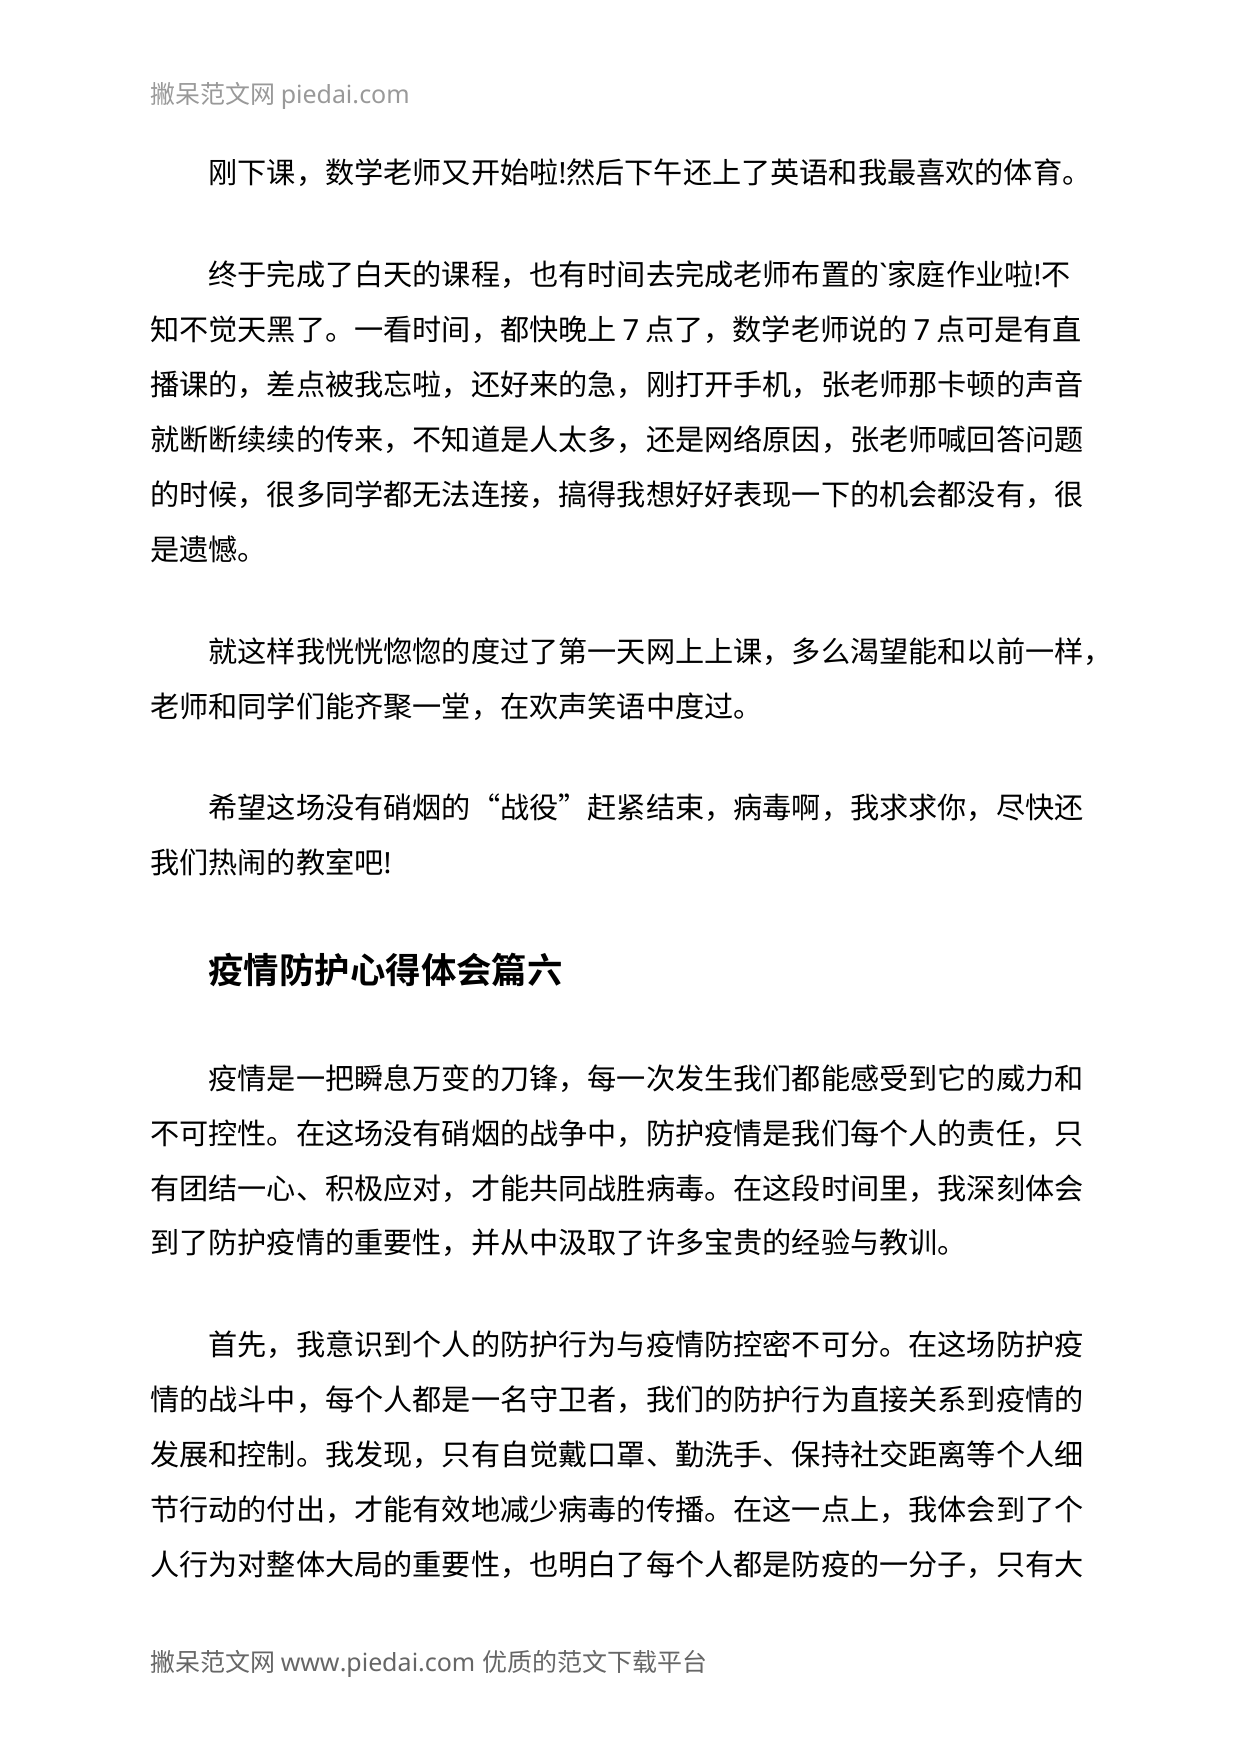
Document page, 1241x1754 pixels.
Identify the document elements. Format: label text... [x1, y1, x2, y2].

text 疫情防护心得体会篇六 [150, 942, 1090, 993]
text 终于完成了白天的课程，也有时间去完成老师布置的`家庭作业啦!不知不觉天黑了。一看时间，都快晚上7点了，数学老师说的7点可是有直播课的，差点被我忘啦，还好来的急，刚打开手机，张老师那卡顿的声音就断断续续的传来，不知道是人太多，还是网络原因，张老师喊回答问题的时候，很多同学都无法连接，搞得我想好好表现一下的机会都没有，很是遗憾。 [150, 252, 1090, 569]
text 刚下课，数学老师又开始啦!然后下午还上了英语和我最喜欢的体育。 [150, 150, 1090, 192]
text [150, 1322, 1090, 1584]
text 就这样我恍恍惚惚的度过了第一天网上上课，多么渴望能和以前一样，老师和同学们能齐聚一堂，在欢声笑语中度过。 [150, 628, 1090, 726]
text 希望这场没有硝烟的“战役”赶紧结束，病毒啊，我求求你，尽快还我们热闹的教室吧! [150, 785, 1090, 882]
text 疫情是一把瞬息万变的刀锋，每一次发生我们都能感受到它的威力和不可控性。在这场没有硝烟的战争中，防护疫情是我们每个人的责任，只有团结一心、积极应对，才能共同战胜病毒。在这段时间里，我深刻体会到了防护疫情的重要性，并从中汲取了许多宝贵的经验与教训。 [150, 1055, 1090, 1262]
